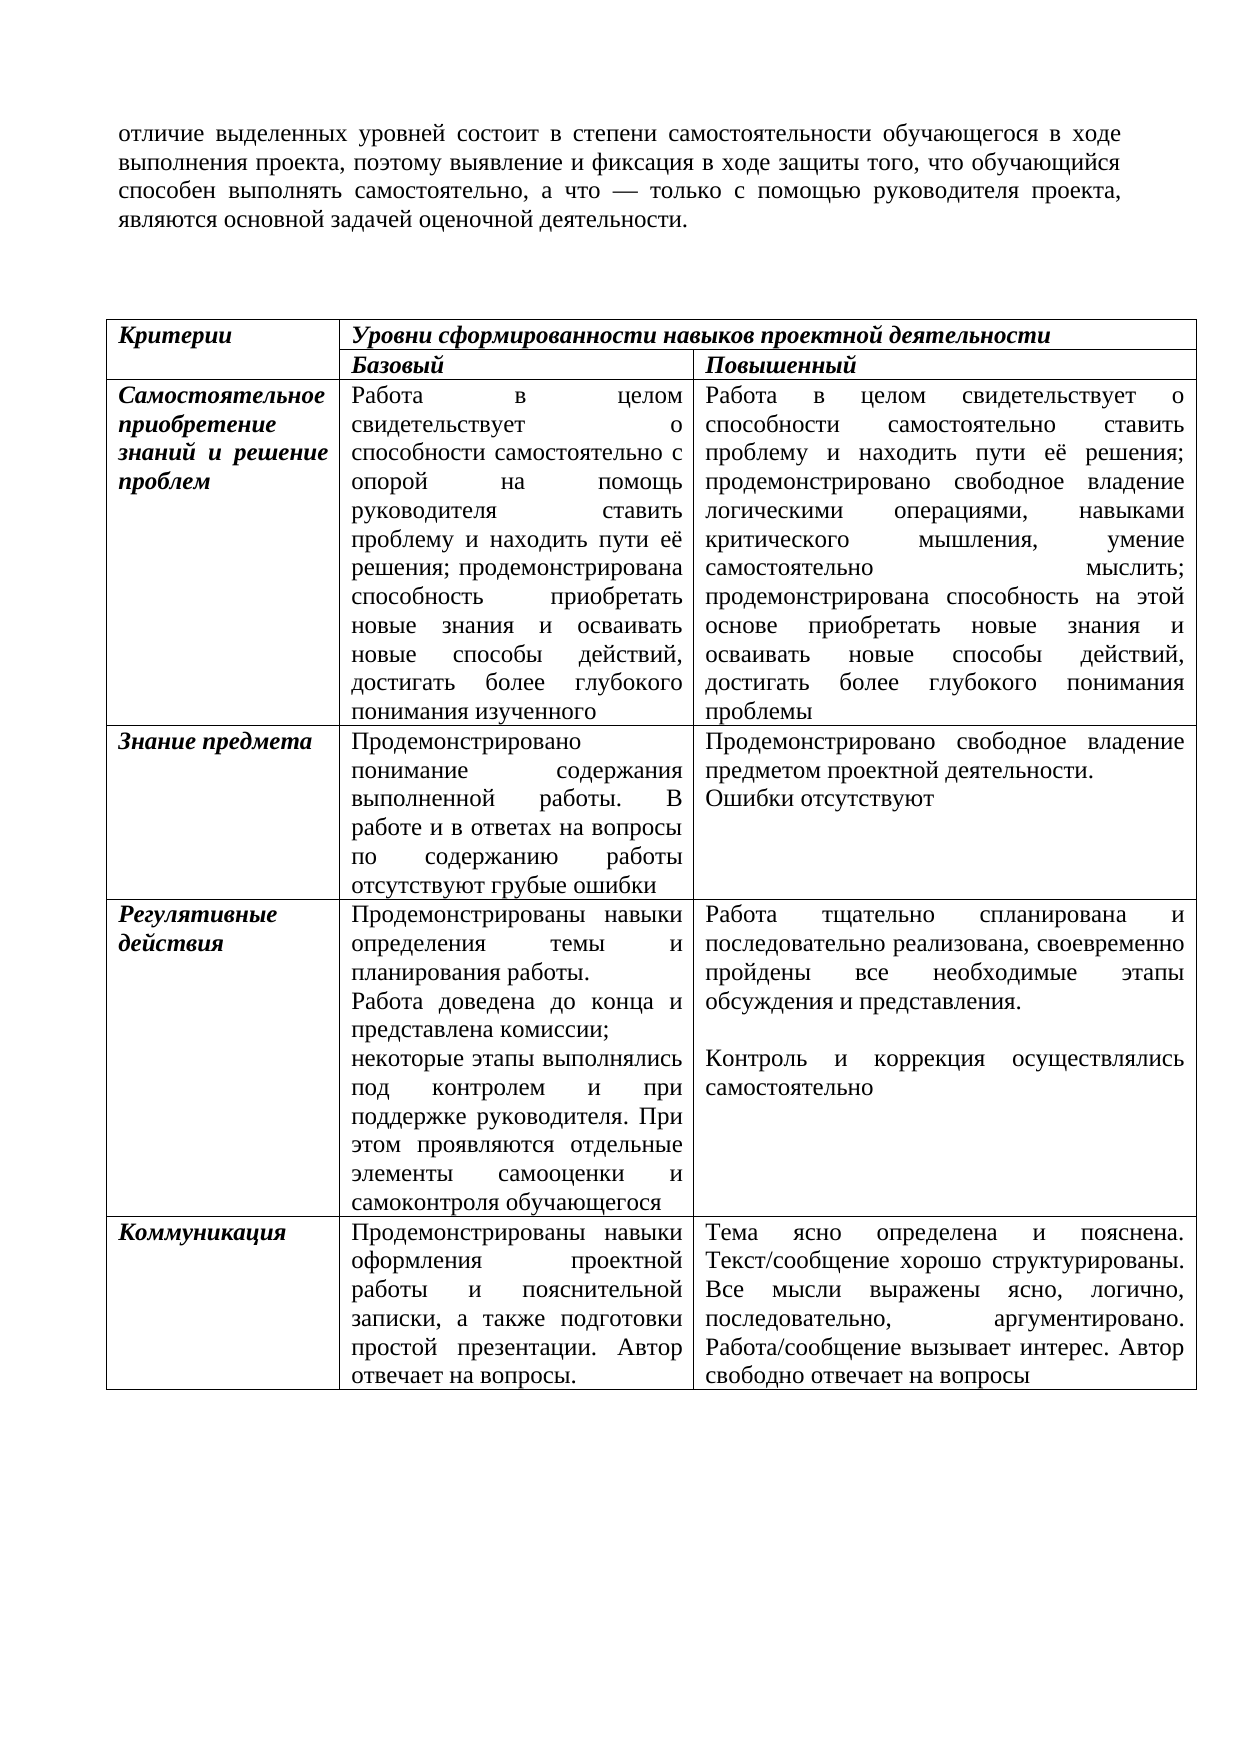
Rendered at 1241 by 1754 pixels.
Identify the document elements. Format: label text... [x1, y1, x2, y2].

table_cell Коммуникация [107, 1217, 339, 1389]
table_cell Работа тщательно спланирована и последовательно реализована, своевременно пройдены все необходимые этапы обсуждения и представления. Контроль и коррекция осуществлялись самостоятельно [694, 900, 1196, 1216]
table_cell Базовый [340, 350, 693, 379]
table_cell Повышенный [694, 350, 1196, 379]
table_cell Работа в целом свидетельствует о способности самостоятельно с опорой на помощь руководителя ставить проблему и находить пути её решения; продемонстрирована способность приобретать новые знания и осваивать новые способы действий, достигать более глубокого понимания изученного [340, 380, 693, 725]
table_cell Тема ясно определена и пояснена. Текст/сообщение хорошо структурированы. Все мысли выражены ясно, логично, последовательно, аргументировано. Работа/сообщение вызывает интерес. Автор свободно отвечает на вопросы [694, 1217, 1196, 1389]
table_header Критерии [107, 320, 339, 379]
table_header Уровни сформированности навыков проектной деятельности [340, 320, 1196, 349]
table_cell Продемонстрировано понимание содержания выполненной работы. В работе и в ответах на вопросы по содержанию работы отсутствуют грубые ошибки [340, 726, 693, 898]
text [118, 118, 1122, 233]
table_cell Самостоятельное приобретение знаний и решение проблем [107, 380, 339, 725]
table_cell Продемонстрированы навыки оформления проектной работы и пояснительной записки, а также подготовки простой презентации. Автор отвечает на вопросы. [340, 1217, 693, 1389]
table_cell Работа в целом свидетельствует о способности самостоятельно ставить проблему и находить пути её решения; продемонстрировано свободное владение логическими операциями, навыками критического мышления, умение самостоятельно мыслить; продемонстрирована способность на этой основе приобретать новые знания и осваивать новые способы действий, достигать более глубокого понимания проблемы [694, 380, 1196, 725]
table_cell Продемонстрированы навыки определения темы и планирования работы. Работа доведена до конца и представлена комиссии; некоторые этапы выполнялись под контролем и при поддержке руководителя. При этом проявляются отдельные элементы самооценки и самоконтроля обучающегося [340, 900, 693, 1216]
table_cell Знание предмета [107, 726, 339, 898]
table_cell Продемонстрировано свободное владение предметом проектной деятельности. Ошибки отсутствуют [694, 726, 1196, 898]
table_cell Регулятивные действия [107, 900, 339, 1216]
